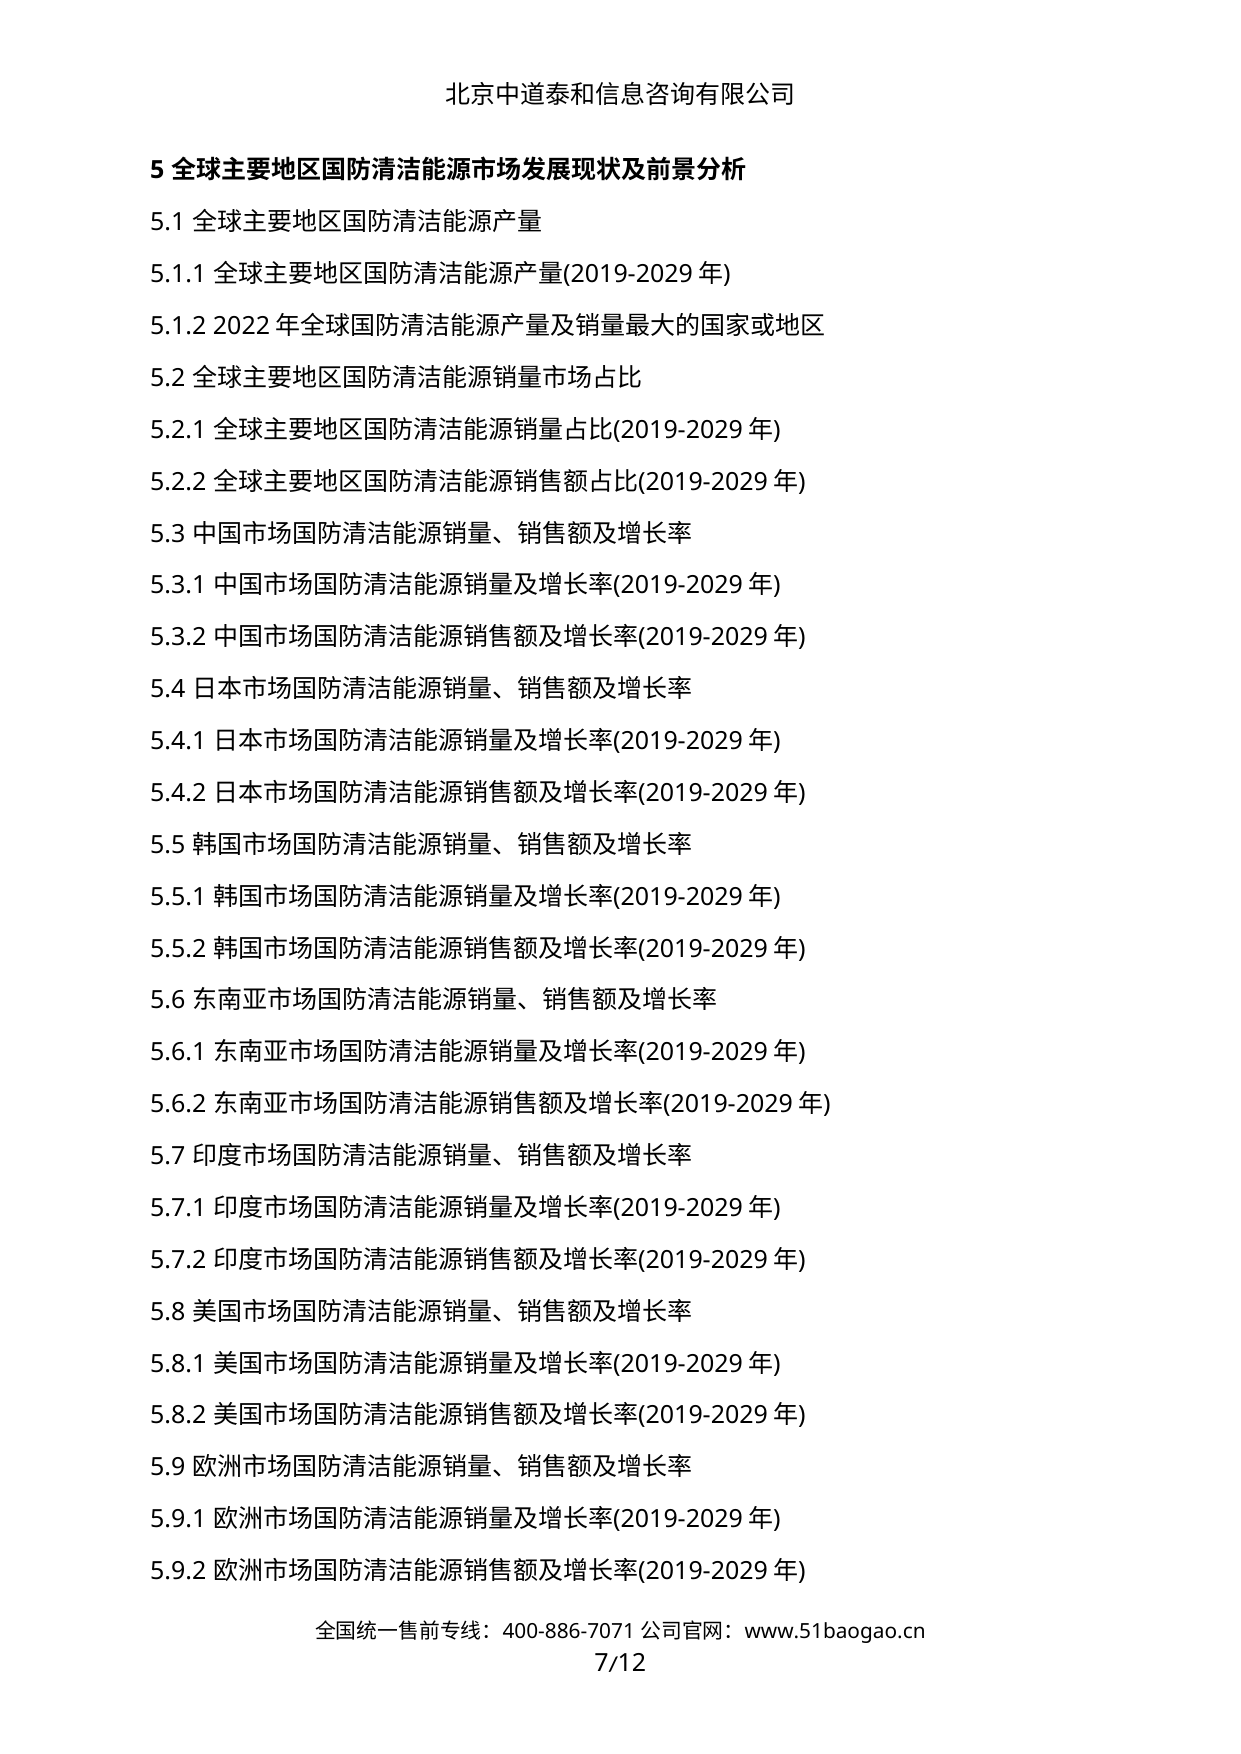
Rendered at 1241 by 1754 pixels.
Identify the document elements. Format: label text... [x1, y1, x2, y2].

text 5.3 中国市场国防清洁能源销量、销售额及增长率 [150, 513, 1090, 549]
text 5.9.2 欧洲市场国防清洁能源销售额及增长率(2019-2029年) [150, 1551, 1090, 1587]
text 5.3.1 中国市场国防清洁能源销量及增长率(2019-2029年) [150, 565, 1090, 601]
text 5.1.2 2022年全球国防清洁能源产量及销量最大的国家或地区 [150, 306, 1090, 342]
text 5.8 美国市场国防清洁能源销量、销售额及增长率 [150, 1291, 1090, 1327]
text 5.1 全球主要地区国防清洁能源产量 [150, 202, 1090, 238]
text 5.6.2 东南亚市场国防清洁能源销售额及增长率(2019-2029年) [150, 1084, 1090, 1120]
text 5.5.2 韩国市场国防清洁能源销售额及增长率(2019-2029年) [150, 928, 1090, 964]
text 5.2 全球主要地区国防清洁能源销量市场占比 [150, 357, 1090, 394]
text 5.1.1 全球主要地区国防清洁能源产量(2019-2029年) [150, 254, 1090, 290]
text 5.7 印度市场国防清洁能源销量、销售额及增长率 [150, 1136, 1090, 1172]
text 5.5.1 韩国市场国防清洁能源销量及增长率(2019-2029年) [150, 876, 1090, 912]
text 5.6 东南亚市场国防清洁能源销量、销售额及增长率 [150, 980, 1090, 1016]
text 5 全球主要地区国防清洁能源市场发展现状及前景分析 [150, 150, 1090, 186]
text 5.6.1 东南亚市场国防清洁能源销量及增长率(2019-2029年) [150, 1032, 1090, 1068]
text 5.9 欧洲市场国防清洁能源销量、销售额及增长率 [150, 1447, 1090, 1483]
text 5.5 韩国市场国防清洁能源销量、销售额及增长率 [150, 824, 1090, 861]
text 5.8.1 美国市场国防清洁能源销量及增长率(2019-2029年) [150, 1343, 1090, 1379]
text 5.2.2 全球主要地区国防清洁能源销售额占比(2019-2029年) [150, 461, 1090, 497]
text 5.2.1 全球主要地区国防清洁能源销量占比(2019-2029年) [150, 409, 1090, 446]
text 5.4 日本市场国防清洁能源销量、销售额及增长率 [150, 669, 1090, 705]
text 5.7.2 印度市场国防清洁能源销售额及增长率(2019-2029年) [150, 1239, 1090, 1276]
text 5.3.2 中国市场国防清洁能源销售额及增长率(2019-2029年) [150, 617, 1090, 653]
text 5.8.2 美国市场国防清洁能源销售额及增长率(2019-2029年) [150, 1395, 1090, 1431]
text 5.4.2 日本市场国防清洁能源销售额及增长率(2019-2029年) [150, 772, 1090, 809]
text 5.4.1 日本市场国防清洁能源销量及增长率(2019-2029年) [150, 721, 1090, 757]
text 5.9.1 欧洲市场国防清洁能源销量及增长率(2019-2029年) [150, 1499, 1090, 1535]
text 5.7.1 印度市场国防清洁能源销量及增长率(2019-2029年) [150, 1187, 1090, 1224]
